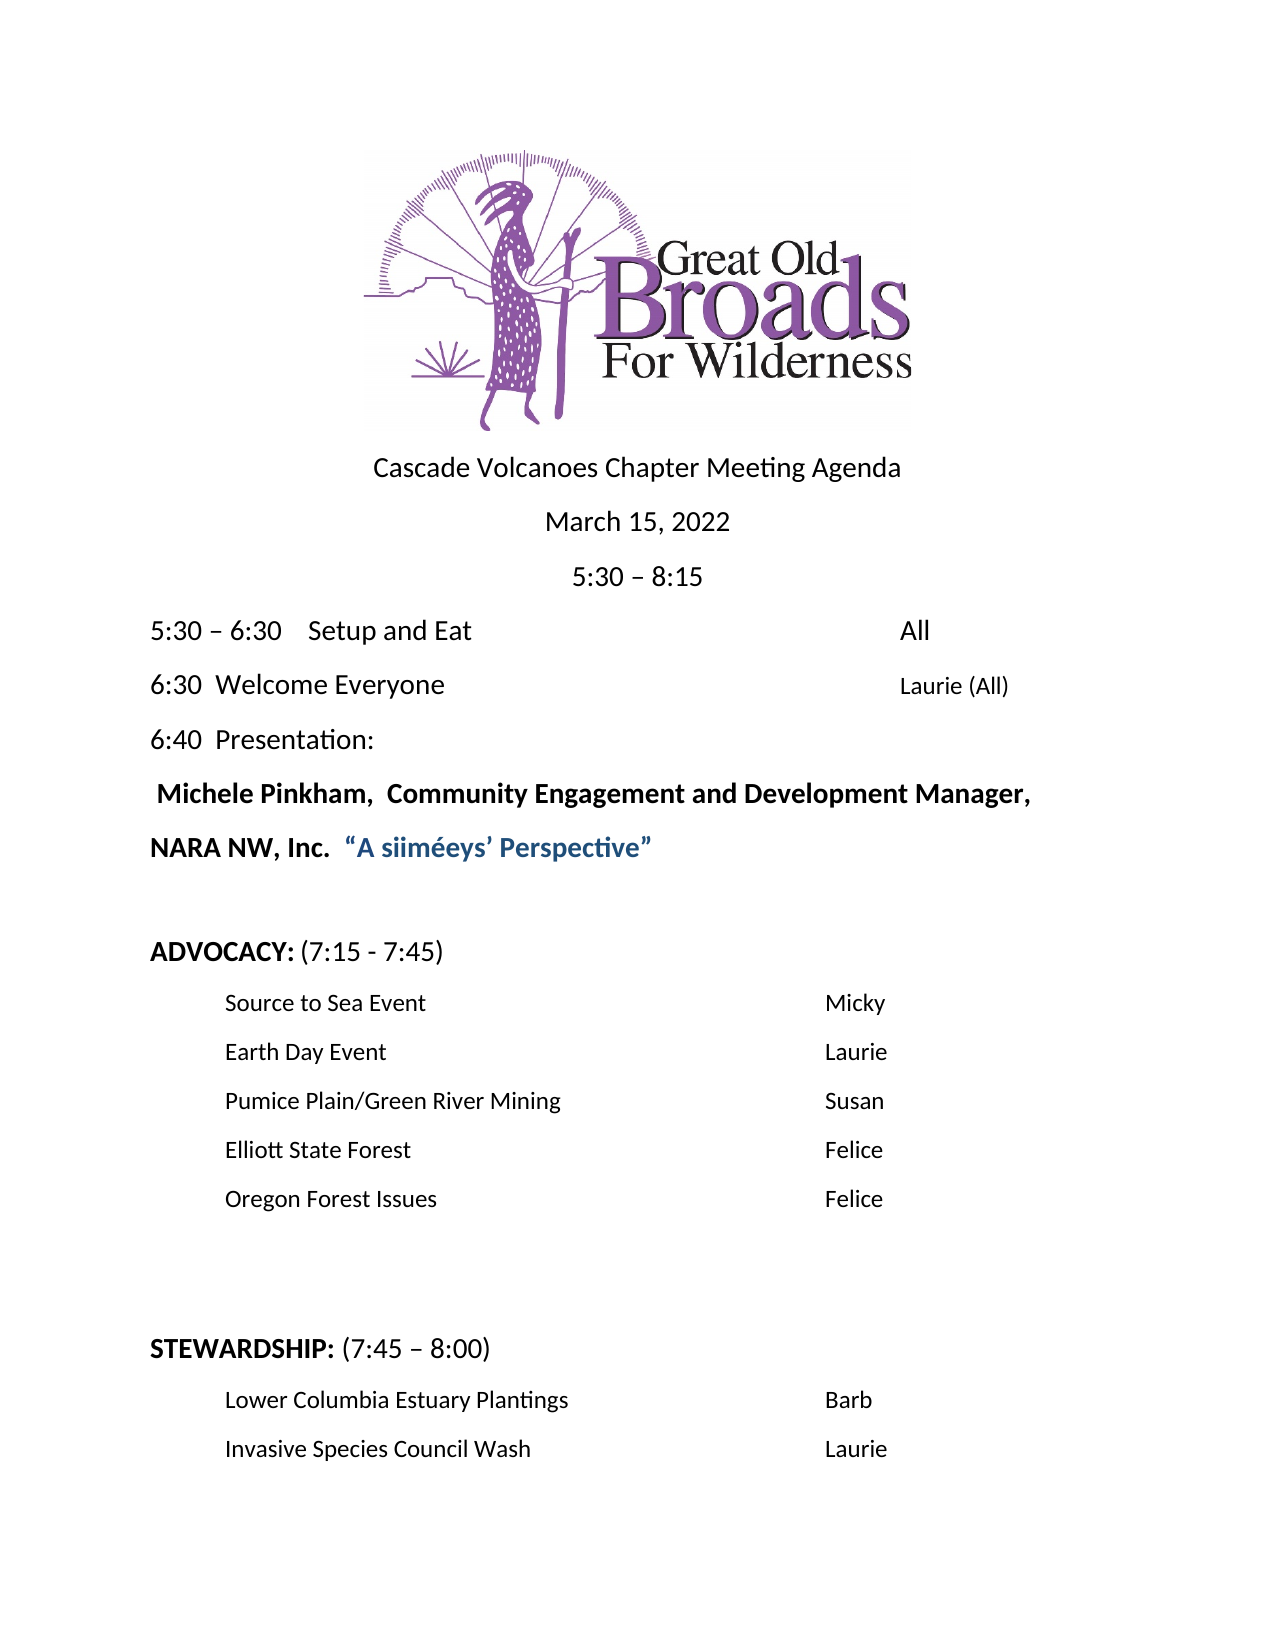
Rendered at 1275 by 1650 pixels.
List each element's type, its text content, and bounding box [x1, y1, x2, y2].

text ADVOCACY: (7:15 - 7:45) [150, 933, 1125, 968]
text 6:40 Presentation: [150, 721, 1125, 756]
text Cascade Volcanoes Chapter Meeting Agenda [150, 449, 1125, 484]
text Elliott State Forest Felice [150, 1134, 1125, 1164]
picture [363, 150, 912, 431]
text Earth Day Event Laurie [150, 1036, 1125, 1067]
text Lower Columbia Estuary Plantings Barb [150, 1384, 1125, 1415]
text 6:30 Welcome Everyone Laurie (All) [150, 666, 1125, 702]
text Invasive Species Council Wash Laurie [150, 1433, 1125, 1464]
text March 15, 2022 [150, 503, 1125, 539]
text Pumice Plain/Green River Mining Susan [150, 1085, 1125, 1116]
text Oregon Forest Issues Felice [150, 1183, 1125, 1213]
text Source to Sea Event Micky [150, 987, 1125, 1018]
text NARA NW, Inc. “A siiméeys’ Perspective” [150, 829, 1125, 865]
text 5:30 – 8:15 [150, 558, 1125, 593]
text 5:30 – 6:30 Setup and Eat All [150, 612, 1125, 648]
text Michele Pinkham, Community Engagement and Development Manager, [150, 775, 1125, 811]
text STEWARDSHIP: (7:45 – 8:00) [150, 1330, 1125, 1366]
